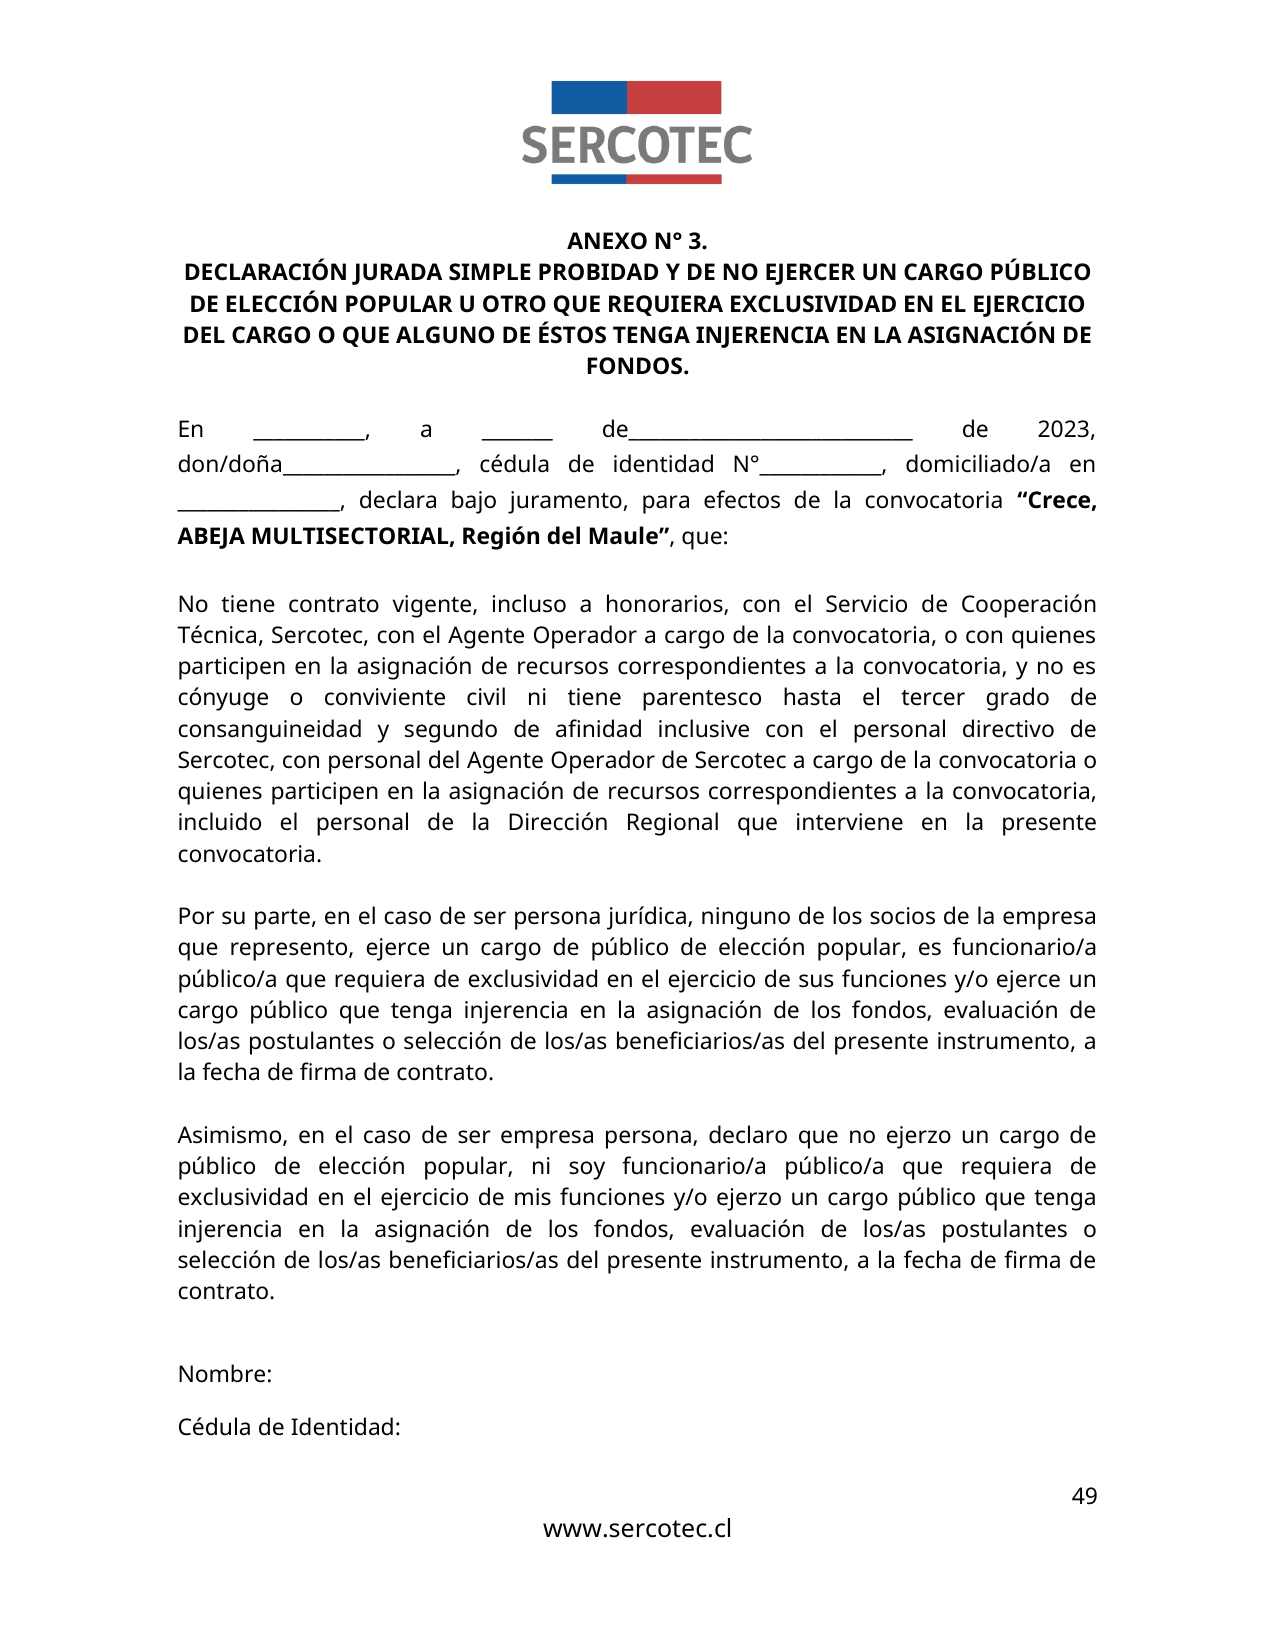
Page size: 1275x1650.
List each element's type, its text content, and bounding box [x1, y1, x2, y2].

text ANEXO N° 3. [177, 225, 1098, 256]
text Asimismo, en el caso de ser empresa persona, declaro que no ejerzo un cargo de público de elección popular, ni soy funcionario/a público/a que requiera de exclusividad en el ejercicio de mis funciones y/o ejerzo un cargo público que tenga injerencia en la asignación de los fondos, evaluación de los/as postulantes o selección de los/as beneficiarios/as del presente instrumento, a la fecha de firma de contrato. [177, 1119, 1098, 1306]
text Nombre: [177, 1358, 1098, 1389]
text Por su parte, en el caso de ser persona jurídica, ninguno de los socios de la empresa que represento, ejerce un cargo de público de elección popular, es funcionario/a público/a que requiera de exclusividad en el ejercicio de sus funciones y/o ejerce un cargo público que tenga injerencia en la asignación de los fondos, evaluación de los/as postulantes o selección de los/as beneficiarios/as del presente instrumento, a la fecha de firma de contrato. [177, 900, 1098, 1087]
text No tiene contrato vigente, incluso a honorarios, con el Servicio de Cooperación Técnica, Sercotec, con el Agente Operador a cargo de la convocatoria, o con quienes participen en la asignación de recursos correspondientes a la convocatoria, y no es cónyuge o conviviente civil ni tiene parentesco hasta el tercer grado de consanguineidad y segundo de afinidad inclusive con el personal directivo de Sercotec, con personal del Agente Operador de Sercotec a cargo de la convocatoria o quienes participen en la asignación de recursos correspondientes a la convocatoria, incluido el personal de la Dirección Regional que interviene en la presente convocatoria. [177, 587, 1098, 869]
text En ___________, a _______ de____________________________ de 2023, don/doña_________________, cédula de identidad N°____________, domiciliado/a en ________________, declara bajo juramento, para efectos de la convocatoria “Crece, ABEJA MULTISECTORIAL, Región del Maule”, que: [177, 412, 1098, 552]
picture [512, 73, 763, 194]
text DECLARACIÓN JURADA SIMPLE PROBIDAD Y DE NO EJERCER UN CARGO PÚBLICO DE ELECCIÓN POPULAR U OTRO QUE REQUIERA EXCLUSIVIDAD EN EL EJERCICIO DEL CARGO O QUE ALGUNO DE ÉSTOS TENGA INJERENCIA EN LA ASIGNACIÓN DE FONDOS. [177, 256, 1098, 381]
text Cédula de Identidad: [177, 1410, 1098, 1442]
